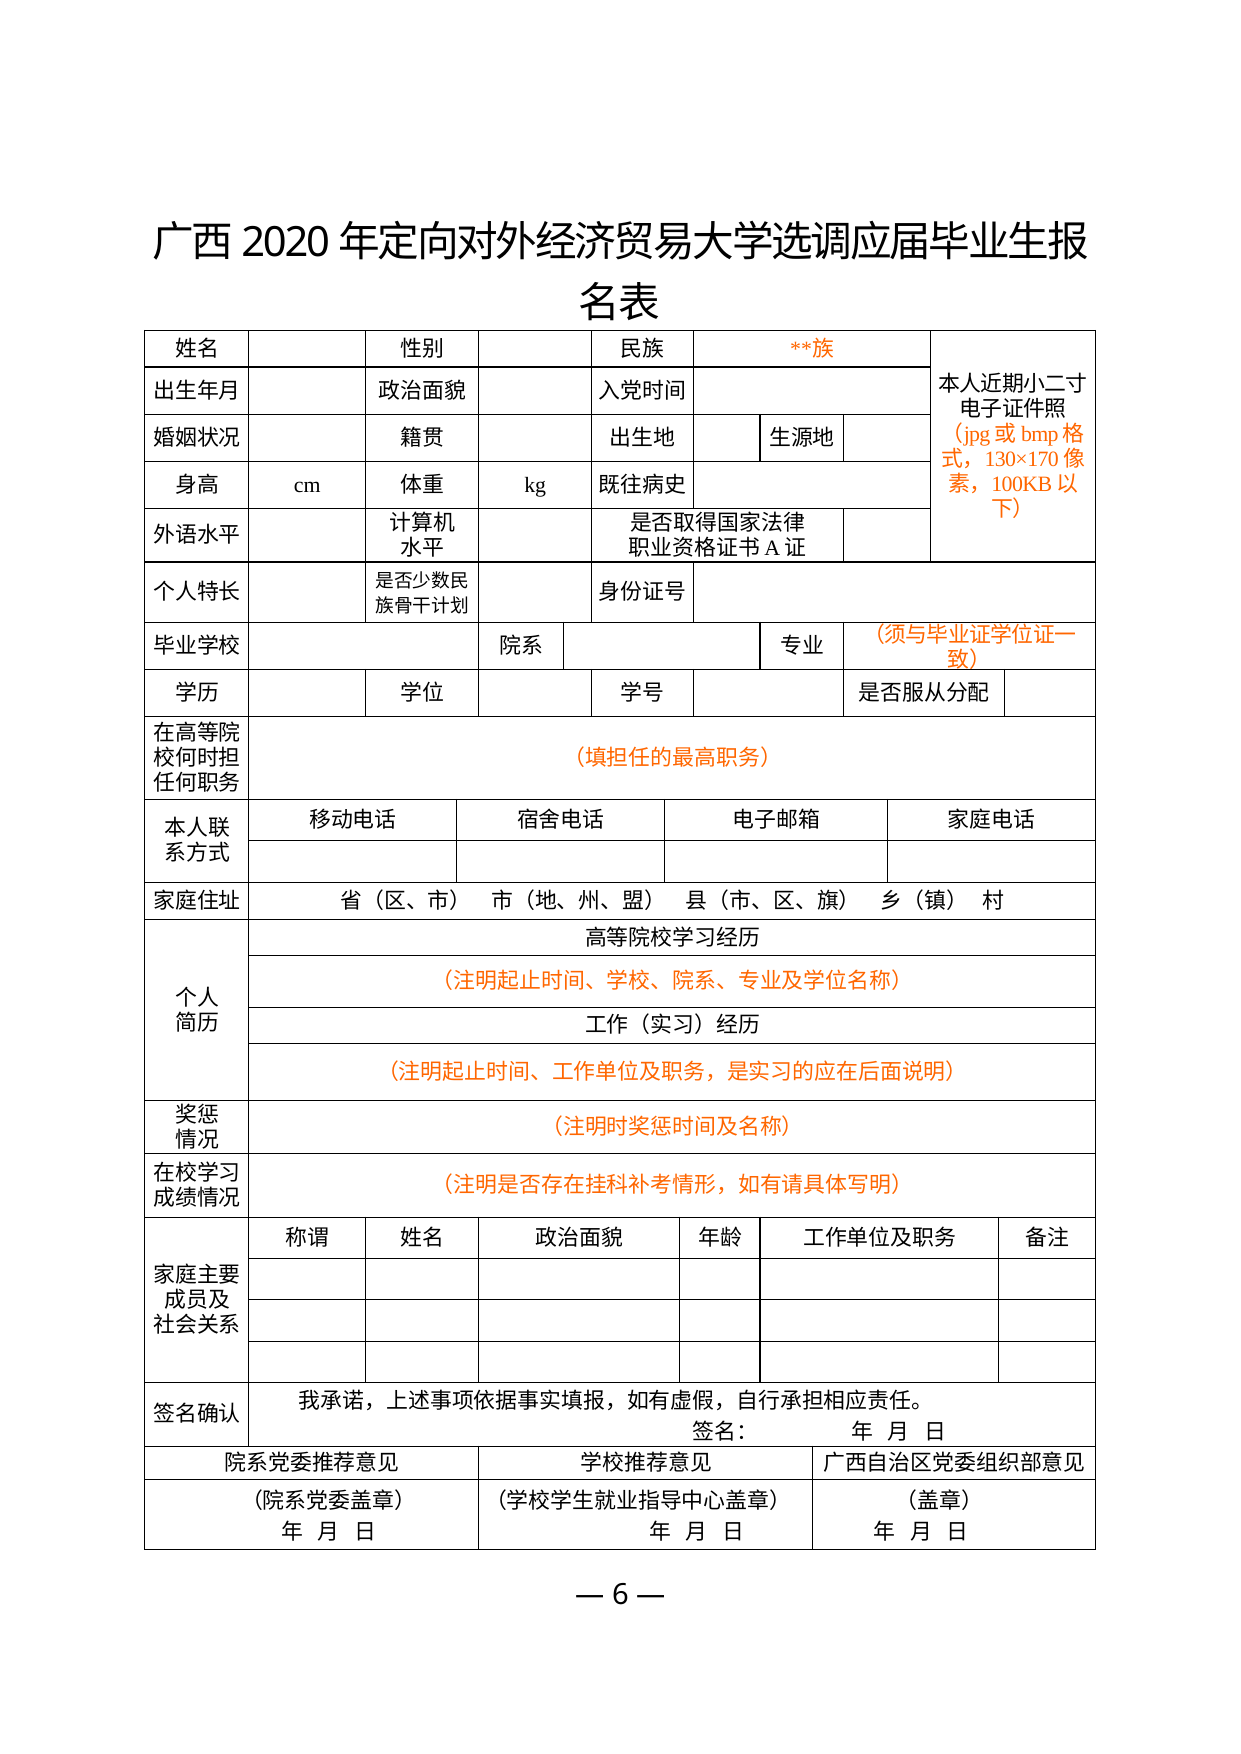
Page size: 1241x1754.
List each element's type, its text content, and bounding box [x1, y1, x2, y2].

table_cell 姓名 [366, 1218, 478, 1258]
table_cell [680, 1342, 759, 1382]
table_cell 是否取得国家法律 职业资格证书A证 [592, 509, 843, 561]
table_cell 我承诺，上述事项依据事实填报，如有虚假，自行承担相应责任。 签名： 年 月 日 [249, 1383, 1095, 1446]
table_cell 在高等院 校何时担 任何职务 [145, 717, 248, 799]
table_cell （须与毕业证学位证一致） [844, 623, 1095, 669]
table_cell 身份证号 [592, 563, 693, 622]
table_header **族 [694, 331, 930, 366]
table_cell [249, 509, 365, 561]
table_cell cm [249, 462, 365, 508]
table_cell [999, 1259, 1095, 1299]
table_cell （注明是否存在挂科补考情形，如有请具体写明） [249, 1154, 1095, 1217]
table_cell 计算机 水平 [366, 509, 478, 561]
table_cell [249, 841, 456, 882]
table_cell 出生地 [592, 415, 693, 461]
table_cell [479, 1342, 679, 1382]
table_cell 广西自治区党委组织部意见 [813, 1447, 1095, 1479]
table_cell （学校学生就业指导中心盖章） 年 月 日 [479, 1480, 812, 1549]
table_cell 家庭电话 [888, 800, 1095, 840]
table_cell [1005, 670, 1095, 716]
table_cell 个人 简历 [145, 920, 248, 1100]
table_cell [761, 1259, 998, 1299]
table_cell （盖章） 年 月 日 [813, 1480, 1095, 1549]
table_cell [761, 1300, 998, 1341]
table_cell [479, 563, 591, 622]
table_cell 备注 [999, 1218, 1095, 1258]
table_cell 签名确认 [145, 1383, 248, 1446]
table_cell 移动电话 [249, 800, 456, 840]
table_cell 在校学习成绩情况 [145, 1154, 248, 1217]
table_cell （注明时奖惩时间及名称） [249, 1101, 1095, 1153]
table_cell 生源地 [761, 415, 843, 461]
table_cell kg [479, 462, 591, 508]
table_cell 既往病史 [592, 462, 693, 508]
table_cell 学号 [592, 670, 693, 716]
table_cell [694, 368, 930, 414]
table_cell [761, 1342, 998, 1382]
table_cell 年龄 [680, 1218, 759, 1258]
table_cell [249, 1300, 365, 1341]
table_cell 政治面貌 [366, 368, 478, 414]
table_cell [479, 670, 591, 716]
table_cell [457, 841, 664, 882]
table_header [479, 331, 591, 366]
table_cell [479, 1300, 679, 1341]
table_cell [479, 415, 591, 461]
table_cell [479, 509, 591, 561]
table_cell [694, 670, 843, 716]
table_cell [249, 623, 478, 669]
table_cell 婚姻状况 [145, 415, 248, 461]
table_header 民族 [592, 331, 693, 366]
table_cell 工作（实习）经历 [249, 1008, 1095, 1043]
table_header [249, 331, 365, 366]
table_cell 院系 [479, 623, 563, 669]
table_cell 出生年月 [145, 368, 248, 414]
table_cell 宿舍电话 [457, 800, 664, 840]
table_cell [999, 1300, 1095, 1341]
table_cell 体重 [366, 462, 478, 508]
table_cell [479, 368, 591, 414]
table_cell [680, 1300, 759, 1341]
table_cell 省（区、市） 市（地、州、盟） 县（市、区、旗） 乡（镇） 村 [249, 883, 1095, 918]
table_cell 高等院校学习经历 [249, 920, 1095, 955]
table_header 姓名 [145, 331, 248, 366]
table_cell [694, 563, 1095, 622]
text 广西2020年定向对外经济贸易大学选调应届毕业生报名表 [148, 207, 1092, 330]
table_cell 学历 [145, 670, 248, 716]
table_cell 政治面貌 [479, 1218, 679, 1258]
table_cell （注明起止时间、工作单位及职务，是实习的应在后面说明） [249, 1044, 1095, 1100]
table_cell [249, 1342, 365, 1382]
table_cell 专业 [761, 623, 843, 669]
table_cell 家庭住址 [145, 883, 248, 918]
table_cell [366, 1342, 478, 1382]
table_cell [249, 563, 365, 622]
table_cell [844, 415, 930, 461]
table_cell （注明起止时间、学校、院系、专业及学位名称） [249, 956, 1095, 1007]
table_cell [479, 1259, 679, 1299]
table_cell [888, 841, 1095, 882]
table_cell 是否服从分配 [844, 670, 1004, 716]
table_cell 外语水平 [145, 509, 248, 561]
table_cell （填担任的最高职务） [249, 717, 1095, 799]
table_cell 是否少数民族骨干计划 [366, 563, 478, 622]
table_cell 奖惩 情况 [145, 1101, 248, 1153]
table_cell 学位 [366, 670, 478, 716]
table_header 性别 [366, 331, 478, 366]
table_cell 入党时间 [592, 368, 693, 414]
table_cell [249, 1259, 365, 1299]
table_cell 家庭主要 成员及 社会关系 [145, 1218, 248, 1382]
table_cell [249, 368, 365, 414]
table_cell 毕业学校 [145, 623, 248, 669]
table_cell [999, 1342, 1095, 1382]
table_cell 院系党委推荐意见 [145, 1447, 478, 1479]
table_cell [366, 1300, 478, 1341]
table_cell 电子邮箱 [665, 800, 887, 840]
table_cell 个人特长 [145, 563, 248, 622]
table_cell [366, 1259, 478, 1299]
table_cell [249, 415, 365, 461]
table_cell [564, 623, 759, 669]
table_cell [694, 462, 930, 508]
table_header 本人近期小二寸 电子证件照 （jpg或bmp格式，130×170像素，100KB以下） [931, 331, 1095, 561]
table_cell 称谓 [249, 1218, 365, 1258]
table_cell 学校推荐意见 [479, 1447, 812, 1479]
table_cell 身高 [145, 462, 248, 508]
table_cell 本人联 系方式 [145, 800, 248, 882]
table_cell [680, 1259, 759, 1299]
table_cell 工作单位及职务 [761, 1218, 998, 1258]
table_cell 籍贯 [366, 415, 478, 461]
table_cell [844, 509, 930, 561]
table_cell [249, 670, 365, 716]
table_cell [665, 841, 887, 882]
table_cell [694, 415, 759, 461]
table_cell （院系党委盖章） 年 月 日 [145, 1480, 478, 1549]
